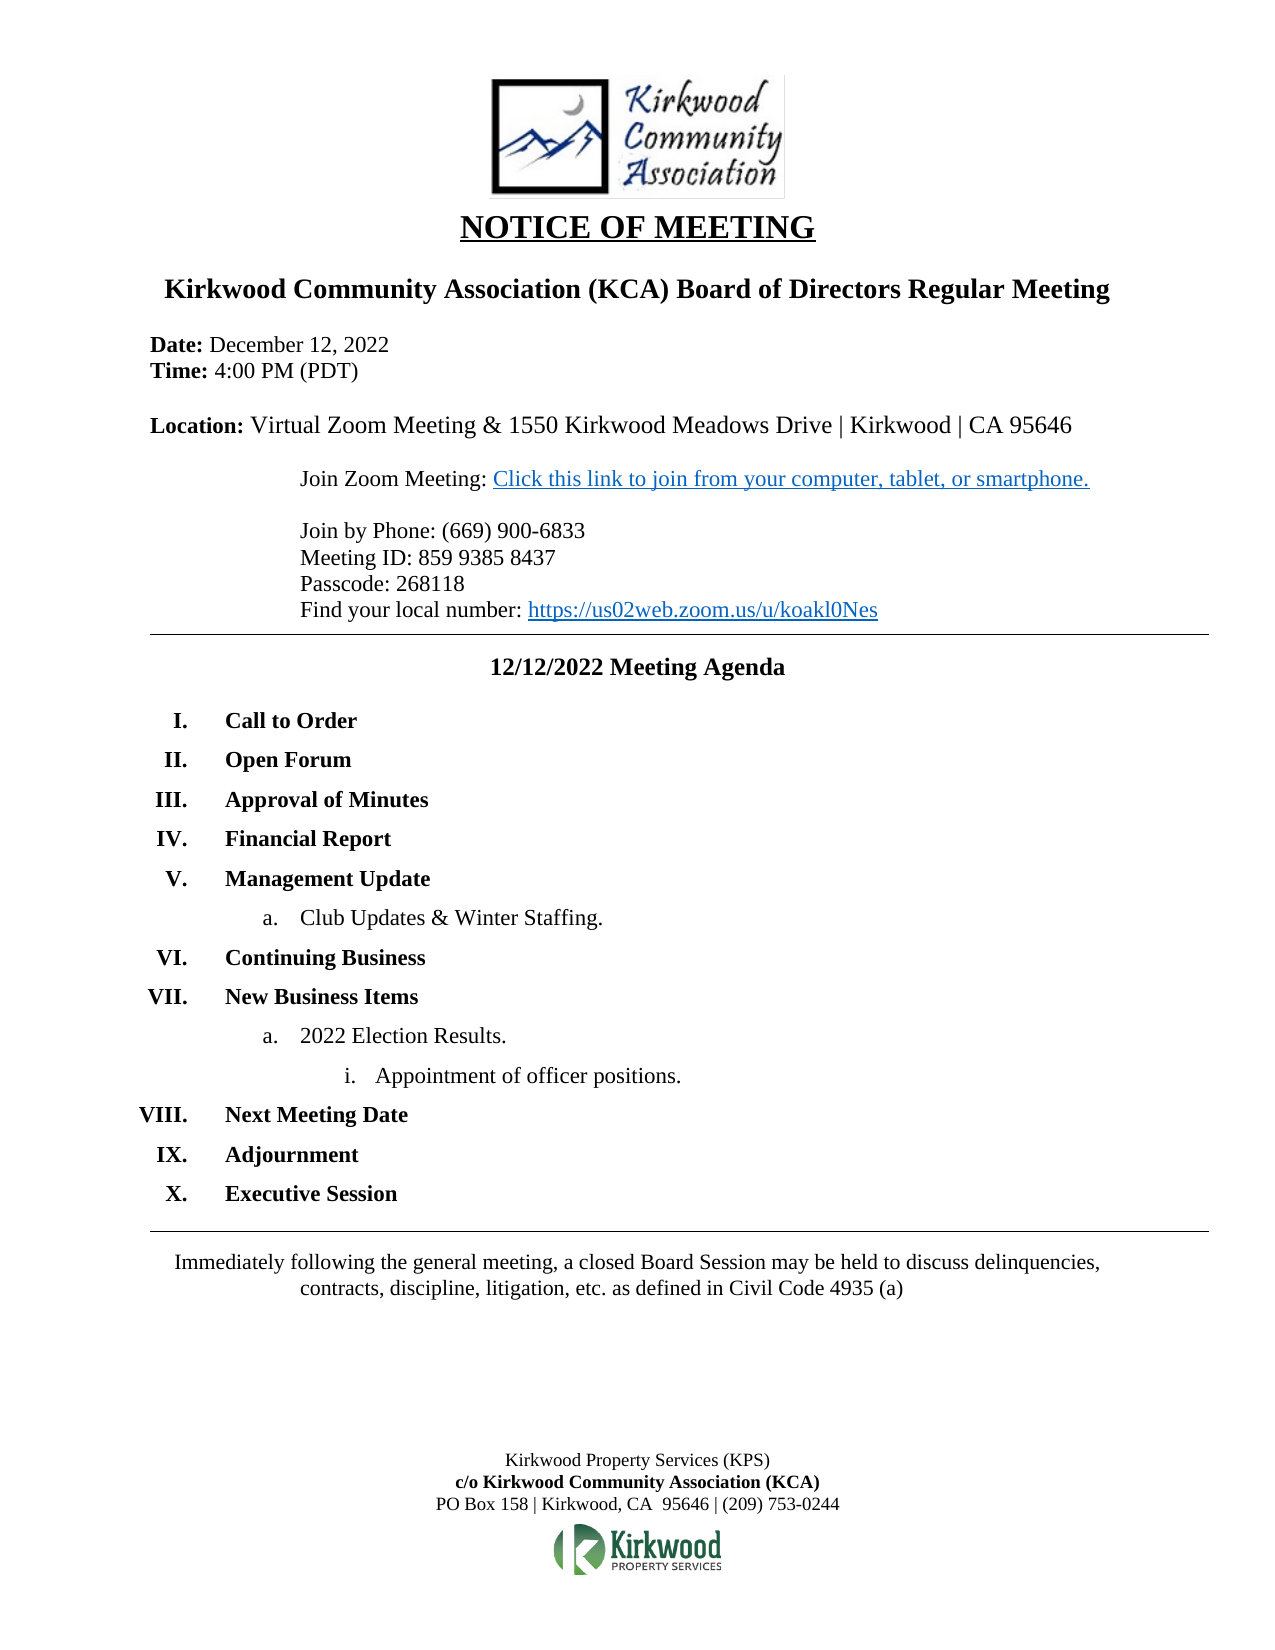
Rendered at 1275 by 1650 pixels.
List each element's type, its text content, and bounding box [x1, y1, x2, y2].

list 2022 Election Results. [262, 1023, 1125, 1049]
list Approval of Minutes [187, 786, 1125, 812]
list Adjournment [187, 1141, 1125, 1167]
text Location: Virtual Zoom Meeting & 1550 Kirkwood Meadows Drive | Kirkwood | CA 95646 [150, 410, 1125, 438]
text Passcode: 268118 [225, 570, 1125, 597]
text Join Zoom Meeting: Click this link to join from your computer, tablet, or smartphone. [225, 465, 1125, 491]
text Time: 4:00 PM (PDT) [150, 357, 1125, 383]
text Meeting ID: 859 9385 8437 [225, 544, 1125, 570]
list Executive Session [187, 1181, 1125, 1207]
picture [489, 75, 786, 200]
text Find your local number: https://us02web.zoom.us/u/koakl0Nes [225, 597, 1125, 623]
list Financial Report [187, 825, 1125, 852]
picture [553, 1524, 722, 1575]
text Date: December 12, 2022 [150, 331, 1125, 357]
text Kirkwood Community Association (KCA) Board of Directors Regular Meeting [150, 272, 1125, 304]
list New Business Items [187, 983, 1125, 1009]
list Open Forum [187, 746, 1125, 773]
list Management Update [187, 865, 1125, 891]
text NOTICE OF MEETING [150, 207, 1125, 246]
list Continuing Business [187, 944, 1125, 970]
list Appointment of officer positions. [356, 1062, 1125, 1088]
list Club Updates & Winter Staffing. [262, 904, 1125, 931]
list Next Meeting Date [187, 1102, 1125, 1128]
list Call to Order [187, 707, 1125, 733]
text 12/12/2022 Meeting Agenda [150, 652, 1125, 680]
text Immediately following the general meeting, a closed Board Session may be held to discuss delinquencies, contracts, discipline, litigation, etc. as defined in Civil Code 4935 (a) [150, 1249, 1125, 1300]
text Join by Phone: (669) 900-6833 [225, 517, 1125, 544]
